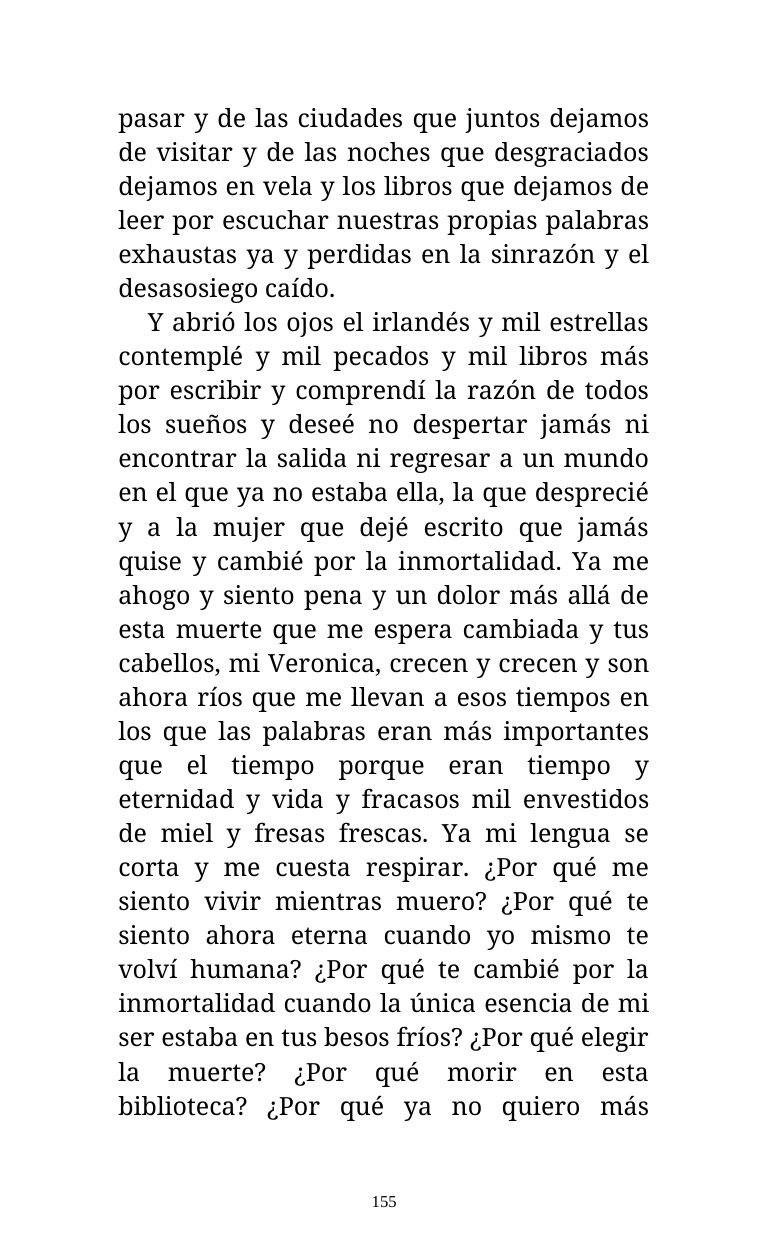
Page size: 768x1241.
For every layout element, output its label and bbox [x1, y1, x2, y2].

text [118, 305, 649, 1122]
text [118, 100, 649, 305]
